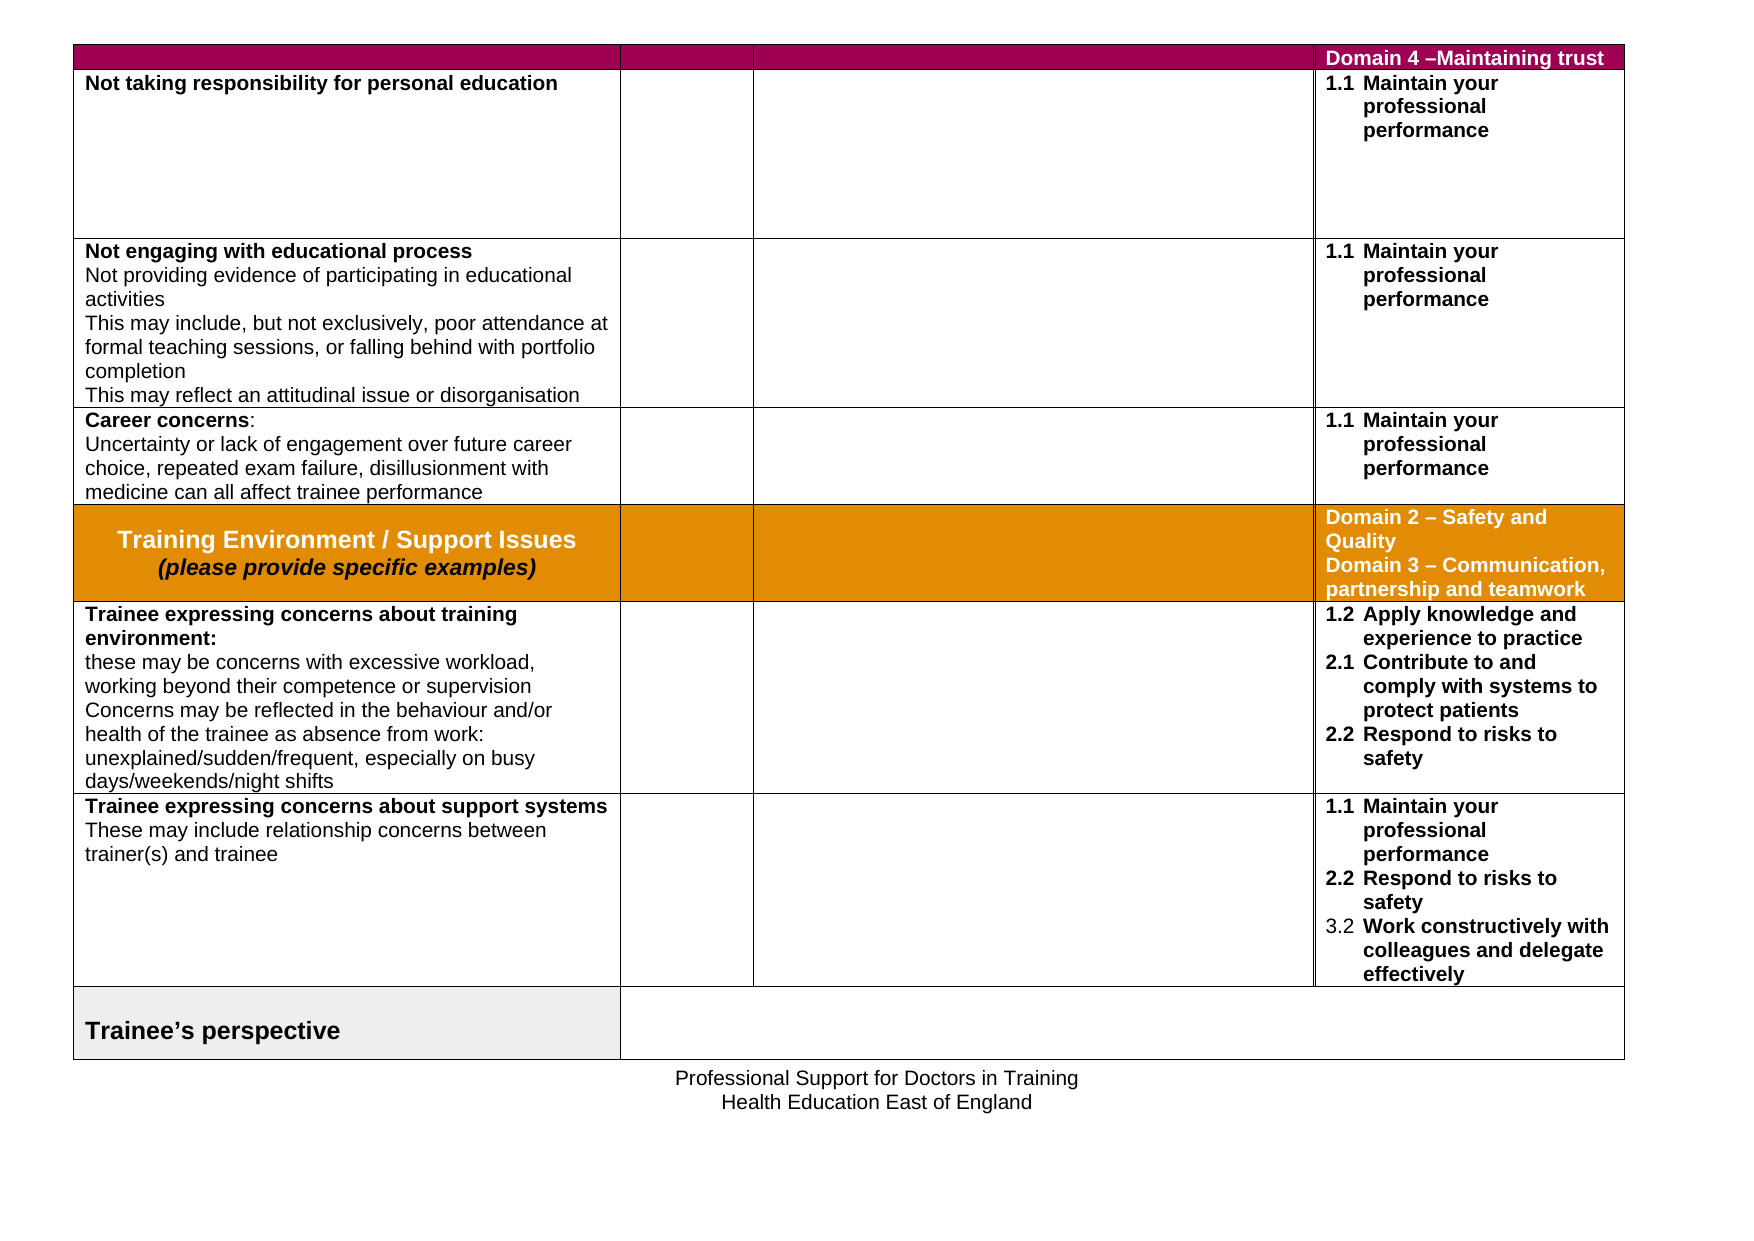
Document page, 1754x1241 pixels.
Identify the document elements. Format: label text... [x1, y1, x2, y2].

table_cell Maintain your professional performance [1316, 70, 1624, 238]
table_cell Maintain your professional performance Respond to risks to safety Work constructively with colleagues and delegate effectively [1316, 794, 1624, 986]
table_cell Career concerns: Uncertainty or lack of engagement over future career choice, repeated exam failure, disillusionment with medicine can all affect trainee performance [74, 408, 620, 504]
table_cell Not engaging with educational process Not providing evidence of participating in educational activities This may include, but not exclusively, poor attendance at formal teaching sessions, or falling behind with portfolio completion This may reflect an attitudinal issue or disorganisation [74, 239, 620, 407]
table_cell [1316, 45, 1624, 69]
table_cell Not taking responsibility for personal education [74, 70, 620, 238]
table_cell Maintain your professional performance [1316, 239, 1624, 407]
table_cell Domain 2 – Safety and Quality Domain 3 – Communication, partnership and teamwork [1316, 505, 1624, 601]
table_cell [754, 70, 1313, 238]
table_cell [754, 505, 1313, 601]
table_cell [621, 45, 753, 69]
table_cell [621, 239, 753, 407]
table_cell Apply knowledge and experience to practice Contribute to and comply with systems to protect patients Respond to risks to safety [1316, 602, 1624, 793]
table_cell [754, 602, 1313, 793]
table_cell Trainee expressing concerns about support systems These may include relationship concerns between trainer(s) and trainee [74, 794, 620, 986]
table_cell [621, 408, 753, 504]
table_cell [754, 794, 1313, 986]
table_cell [621, 794, 753, 986]
table_cell [621, 602, 753, 793]
table_cell [754, 45, 1313, 69]
table_cell Maintain your professional performance [1316, 408, 1624, 504]
table_cell Training Environment / Support Issues (please provide specific examples) [74, 505, 620, 601]
table_cell [621, 70, 753, 238]
table_cell [621, 505, 753, 601]
table_cell [754, 239, 1313, 407]
table_cell [754, 408, 1313, 504]
table_cell [621, 987, 1624, 1059]
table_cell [74, 45, 620, 69]
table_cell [74, 987, 620, 1059]
table_cell Trainee expressing concerns about training environment: these may be concerns with excessive workload, working beyond their competence or supervision Concerns may be reflected in the behaviour and/or health of the trainee as absence from work: unexplained/sudden/frequent, especially on busy days/weekends/night shifts [74, 602, 620, 793]
